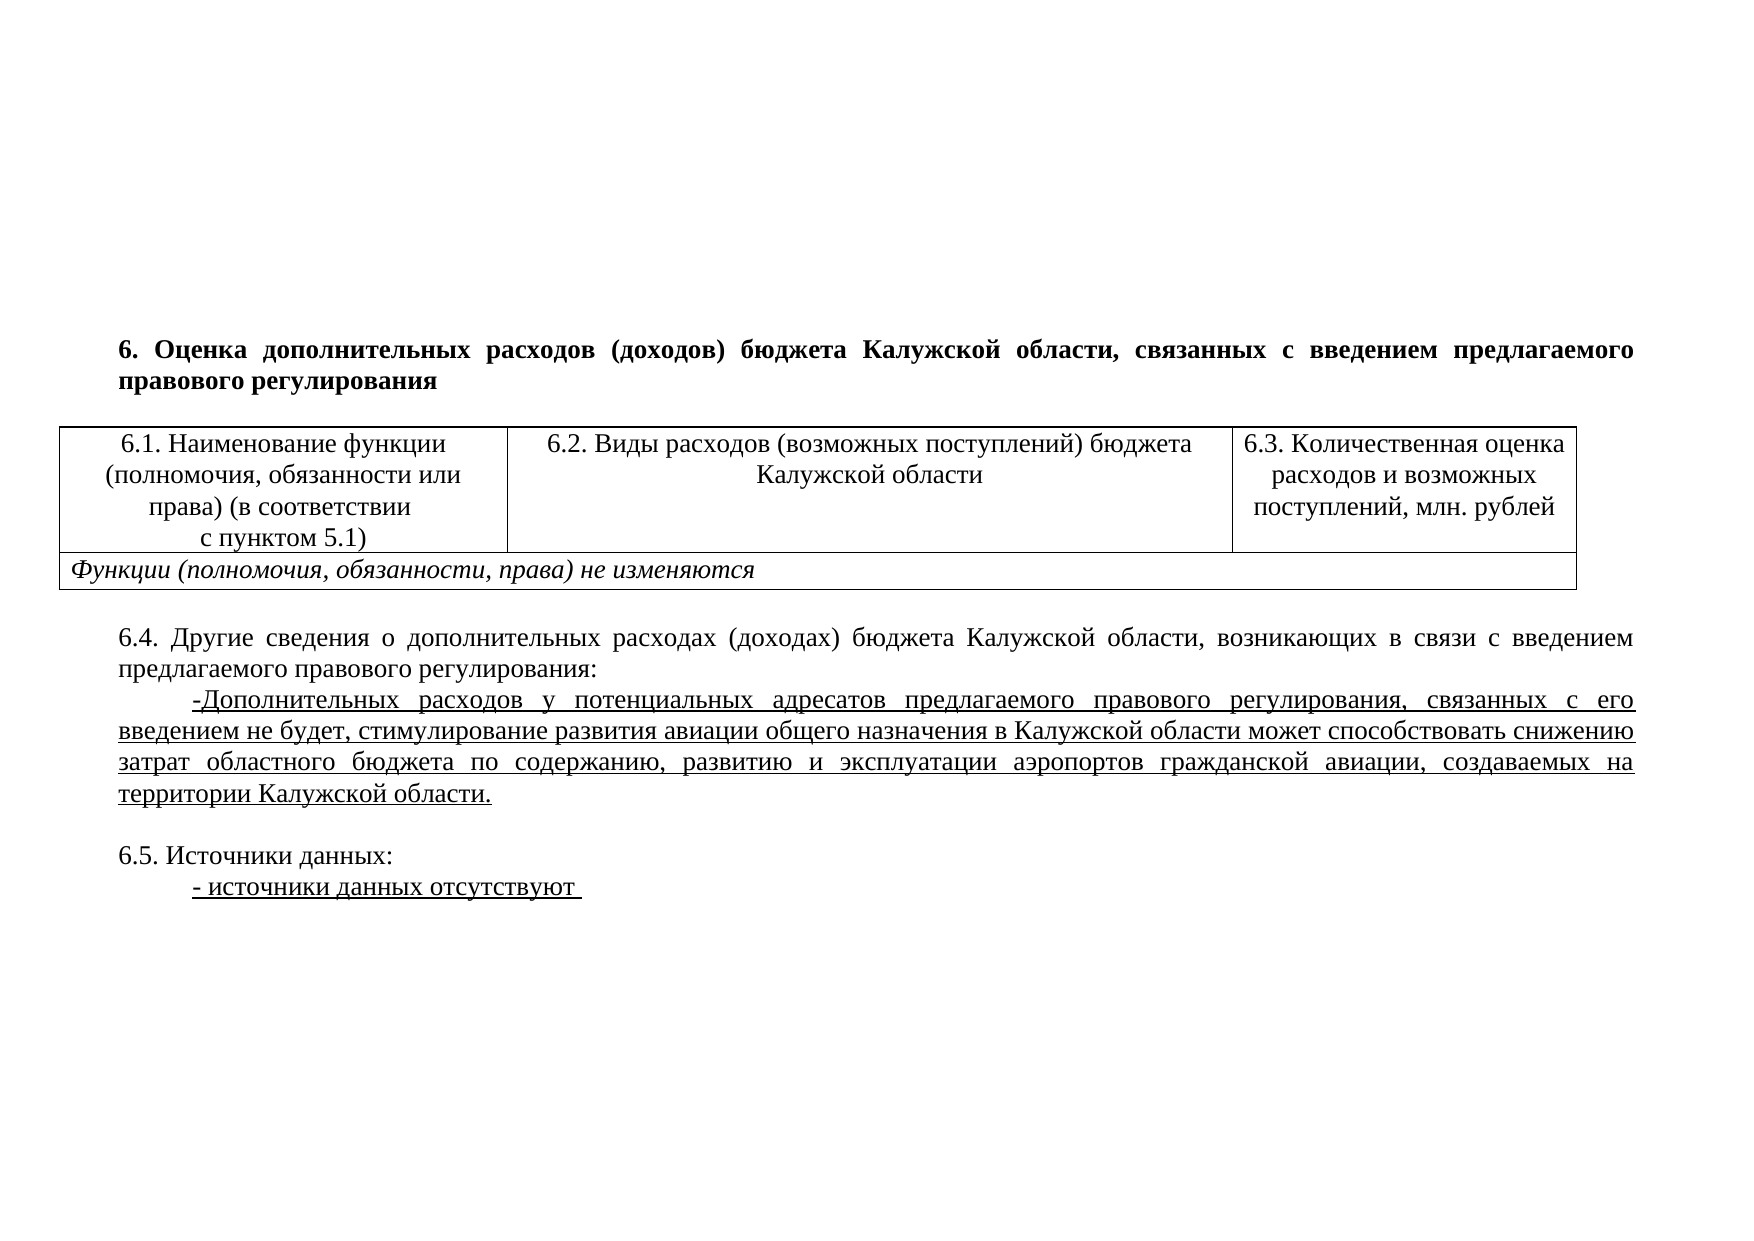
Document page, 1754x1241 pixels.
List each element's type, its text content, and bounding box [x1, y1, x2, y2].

table_cell Функции (полномочия, обязанности, права) не изменяются [60, 553, 1576, 589]
text 6. Оценка дополнительных расходов (доходов) бюджета Калужской области, связанных с введением предлагаемого правового регулирования [118, 333, 1636, 395]
table_header 6.3. Количественная оценка расходов и возможных поступлений, млн. рублей [1233, 428, 1576, 552]
text -Дополнительных расходов у потенциальных адресатов предлагаемого правового регулирования, связанных с его введением не будет, стимулирование развития авиации общего назначения в Калужской области может способствовать снижению затрат областного бюджета по содержанию, развитию и эксплуатации аэропортов гражданской авиации, создаваемых на территории Калужской области. [118, 743, 1636, 808]
text -Дополнительных расходов у потенциальных адресатов предлагаемого правового регулирования, связанных с его введением не будет, стимулирование развития авиации общего назначения в Калужской области может способствовать снижению затрат областного бюджета по содержанию, развитию и эксплуатации аэропортов гражданской авиации, создаваемых на территории Калужской области. [118, 683, 1636, 742]
table_header 6.1. Наименование функции (полномочия, обязанности или права) (в соответствии с пунктом 5.1) [60, 428, 507, 552]
table_header 6.2. Виды расходов (возможных поступлений) бюджета Калужской области [508, 428, 1232, 552]
text - источники данных отсутствуют [118, 870, 1636, 901]
text 6.5. Источники данных: [118, 839, 1636, 870]
text 6.4. Другие сведения о дополнительных расходах (доходах) бюджета Калужской области, возникающих в связи с введением предлагаемого правового регулирования: [118, 621, 1636, 683]
